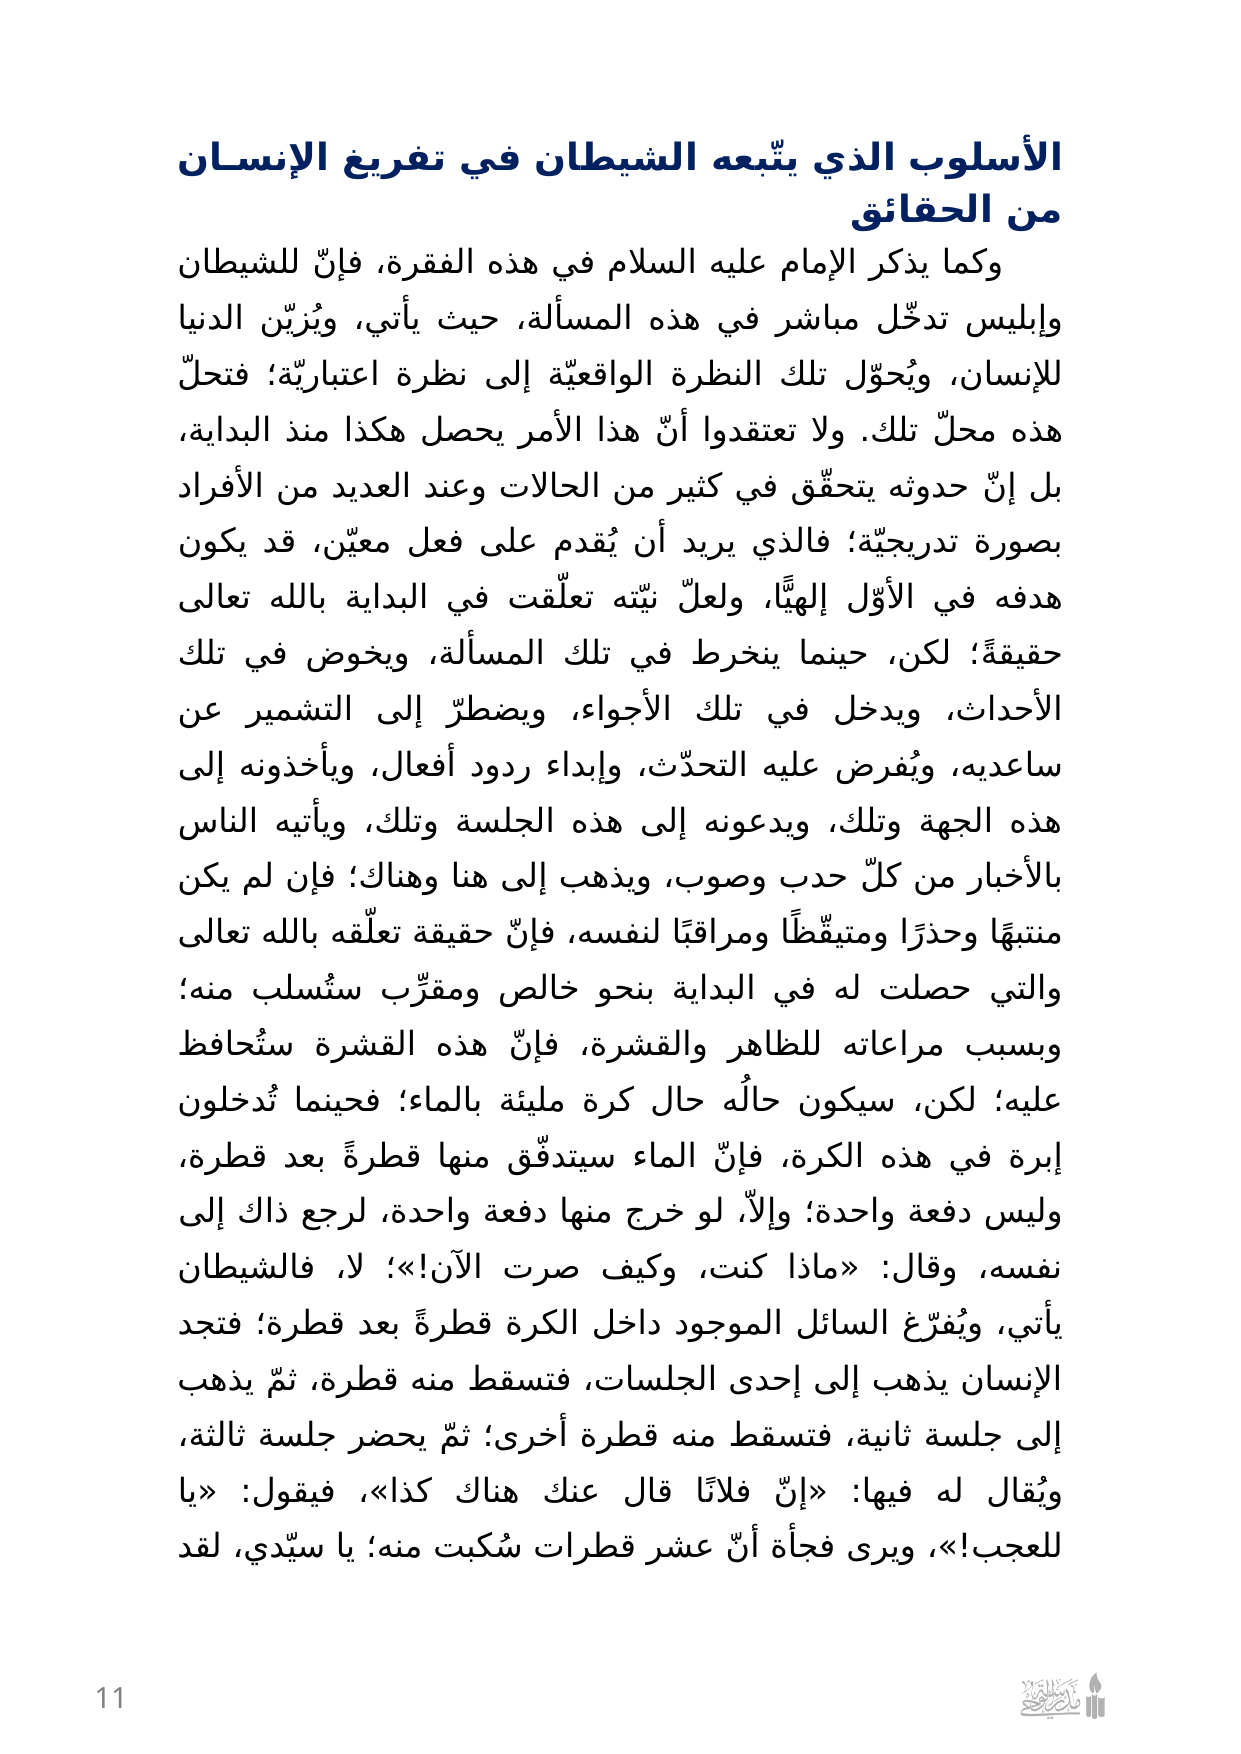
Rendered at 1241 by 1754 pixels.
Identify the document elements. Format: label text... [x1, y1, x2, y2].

title الأسلوب الذي يتّبعه الشيطان في تفريغ الإنسان من الحقائق [177, 136, 1063, 232]
picture [1020, 1672, 1105, 1719]
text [177, 240, 1063, 1580]
